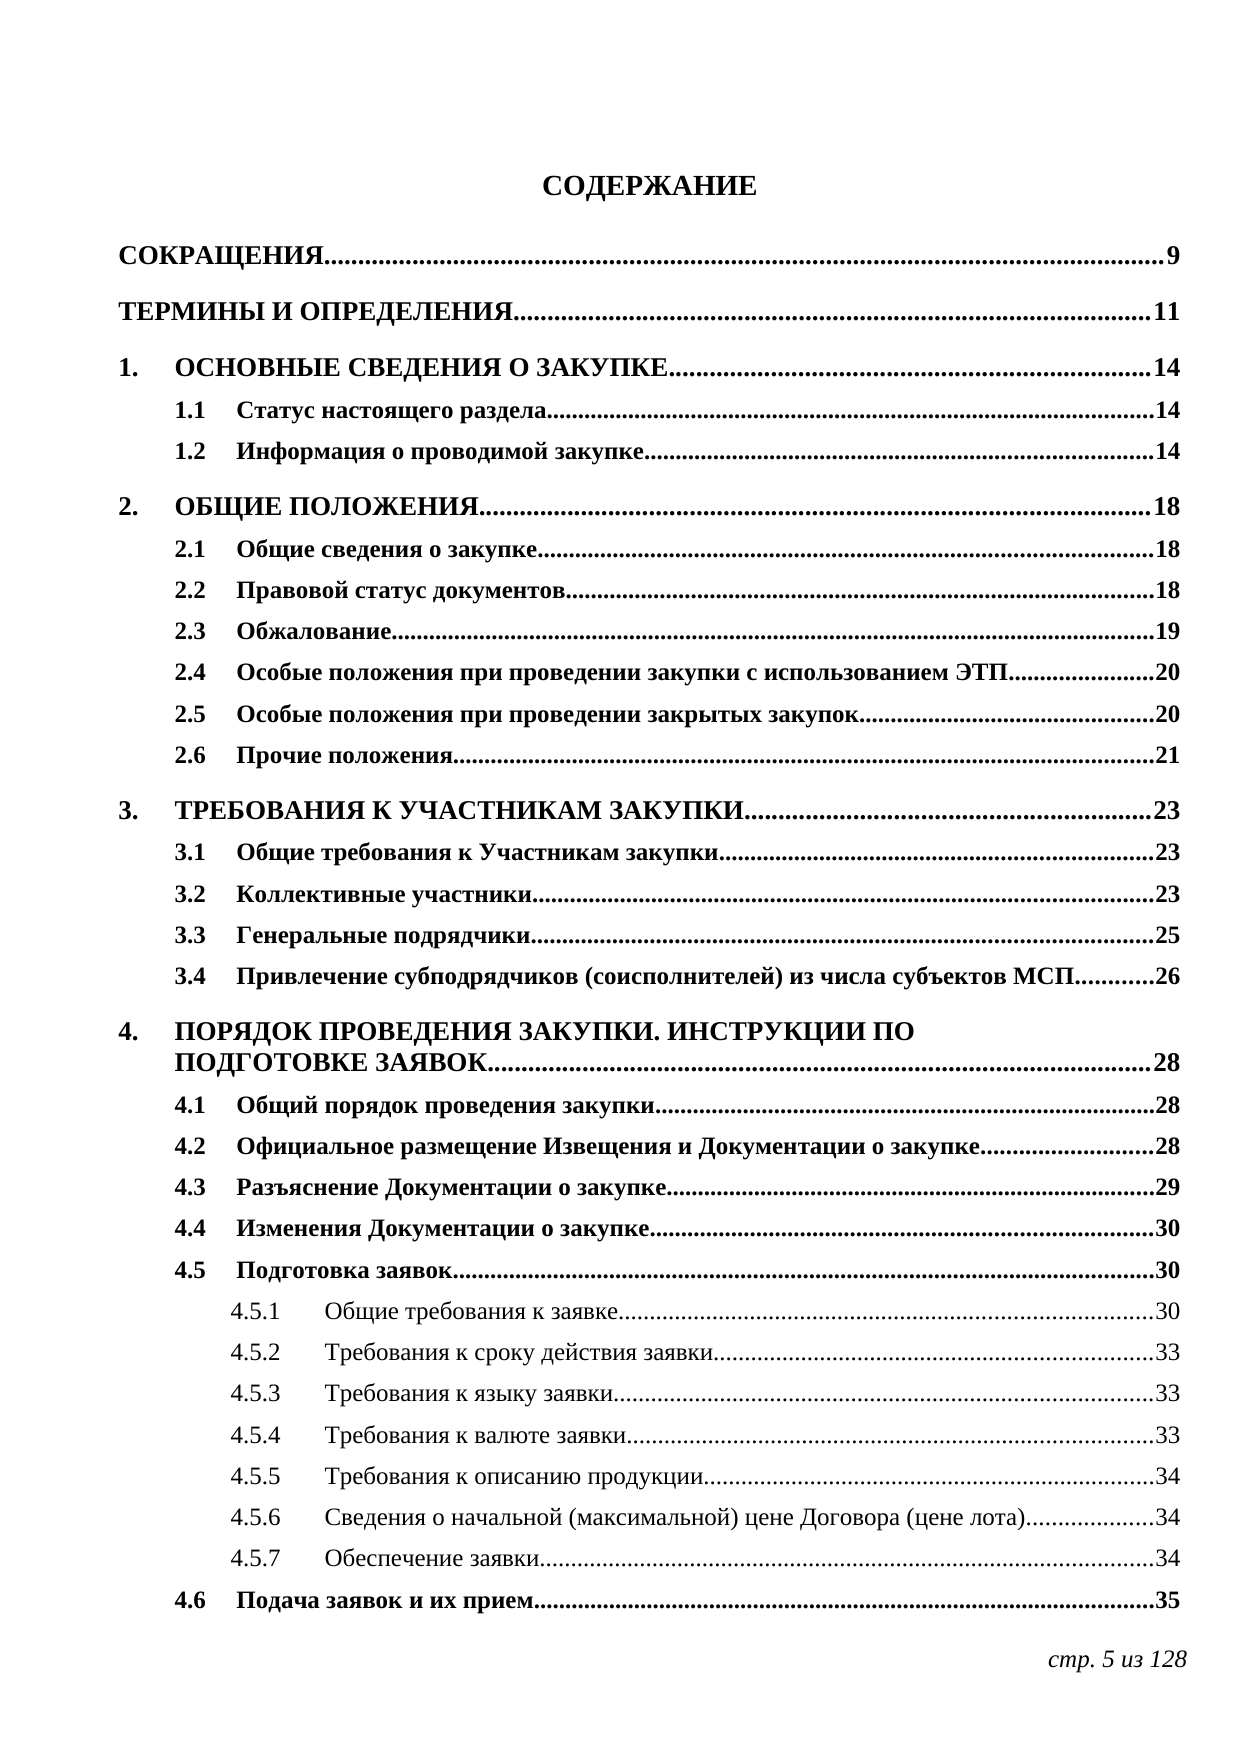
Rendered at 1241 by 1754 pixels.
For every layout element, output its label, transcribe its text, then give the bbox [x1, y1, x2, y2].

text 4.4 Изменения Документации о закупке 30 [174, 1213, 1093, 1242]
text 3.2 Коллективные участники 23 [174, 879, 1093, 907]
text 4.5.7 Обеспечение заявки 34 [230, 1543, 1063, 1572]
text 4.1 Общий порядок проведения закупки 28 [174, 1090, 1093, 1118]
text СОДЕРЖАНИЕ [118, 168, 1181, 202]
text 4.6 Подача заявок и их прием 35 [174, 1585, 1093, 1613]
text 1. ОСНОВНЫЕ СВЕДЕНИЯ О ЗАКУПКЕ 14 [118, 351, 1063, 383]
text 4.5.5 Требования к описанию продукции 34 [230, 1461, 1063, 1490]
text 1.1 Статус настоящего раздела 14 [174, 395, 1093, 424]
text 4.5.1 Общие требования к заявке 30 [230, 1296, 1063, 1325]
text 2.6 Прочие положения 21 [174, 740, 1093, 769]
text 3.4 Привлечение субподрядчиков (соисполнителей) из числа субъектов МСП 26 [174, 961, 1093, 990]
text 4.5 Подготовка заявок 30 [174, 1255, 1093, 1283]
text 2.4 Особые положения при проведении закупки с использованием ЭТП 20 [174, 657, 1093, 686]
text 4.3 Разъяснение Документации о закупке 29 [174, 1172, 1093, 1201]
text 4.5.6 Сведения о начальной (максимальной) цене Договора (цене лота) 34 [230, 1502, 1063, 1531]
text 3.3 Генеральные подрядчики 25 [174, 920, 1093, 949]
text ТЕРМИНЫ И ОПРЕДЕЛЕНИЯ 11 [118, 295, 1063, 326]
text 2.3 Обжалование 19 [174, 616, 1093, 645]
text 2. ОБЩИЕ ПОЛОЖЕНИЯ 18 [118, 490, 1063, 521]
text 4. ПОРЯДОК ПРОВЕДЕНИЯ ЗАКУПКИ. ИНСТРУКЦИИ ПО ПОДГОТОВКЕ ЗАЯВОК 28 [118, 1015, 1063, 1077]
text 2.5 Особые положения при проведении закрытых закупок 20 [174, 699, 1093, 727]
text 4.5.2 Требования к сроку действия заявки 33 [230, 1337, 1063, 1366]
text 4.5.4 Требования к валюте заявки 33 [230, 1420, 1063, 1448]
text 3.1 Общие требования к Участникам закупки 23 [174, 837, 1093, 866]
text 2.2 Правовой статус документов 18 [174, 575, 1093, 604]
text 4.5.3 Требования к языку заявки 33 [230, 1378, 1063, 1407]
text 3. ТРЕБОВАНИЯ К УЧАСТНИКАМ ЗАКУПКИ 23 [118, 794, 1063, 825]
text 4.2 Официальное размещение Извещения и Документации о закупке 28 [174, 1131, 1093, 1160]
text 1.2 Информация о проводимой закупке 14 [174, 436, 1093, 465]
text 2.1 Общие сведения о закупке 18 [174, 534, 1093, 562]
text СОКРАЩЕНИЯ 9 [118, 239, 1063, 270]
